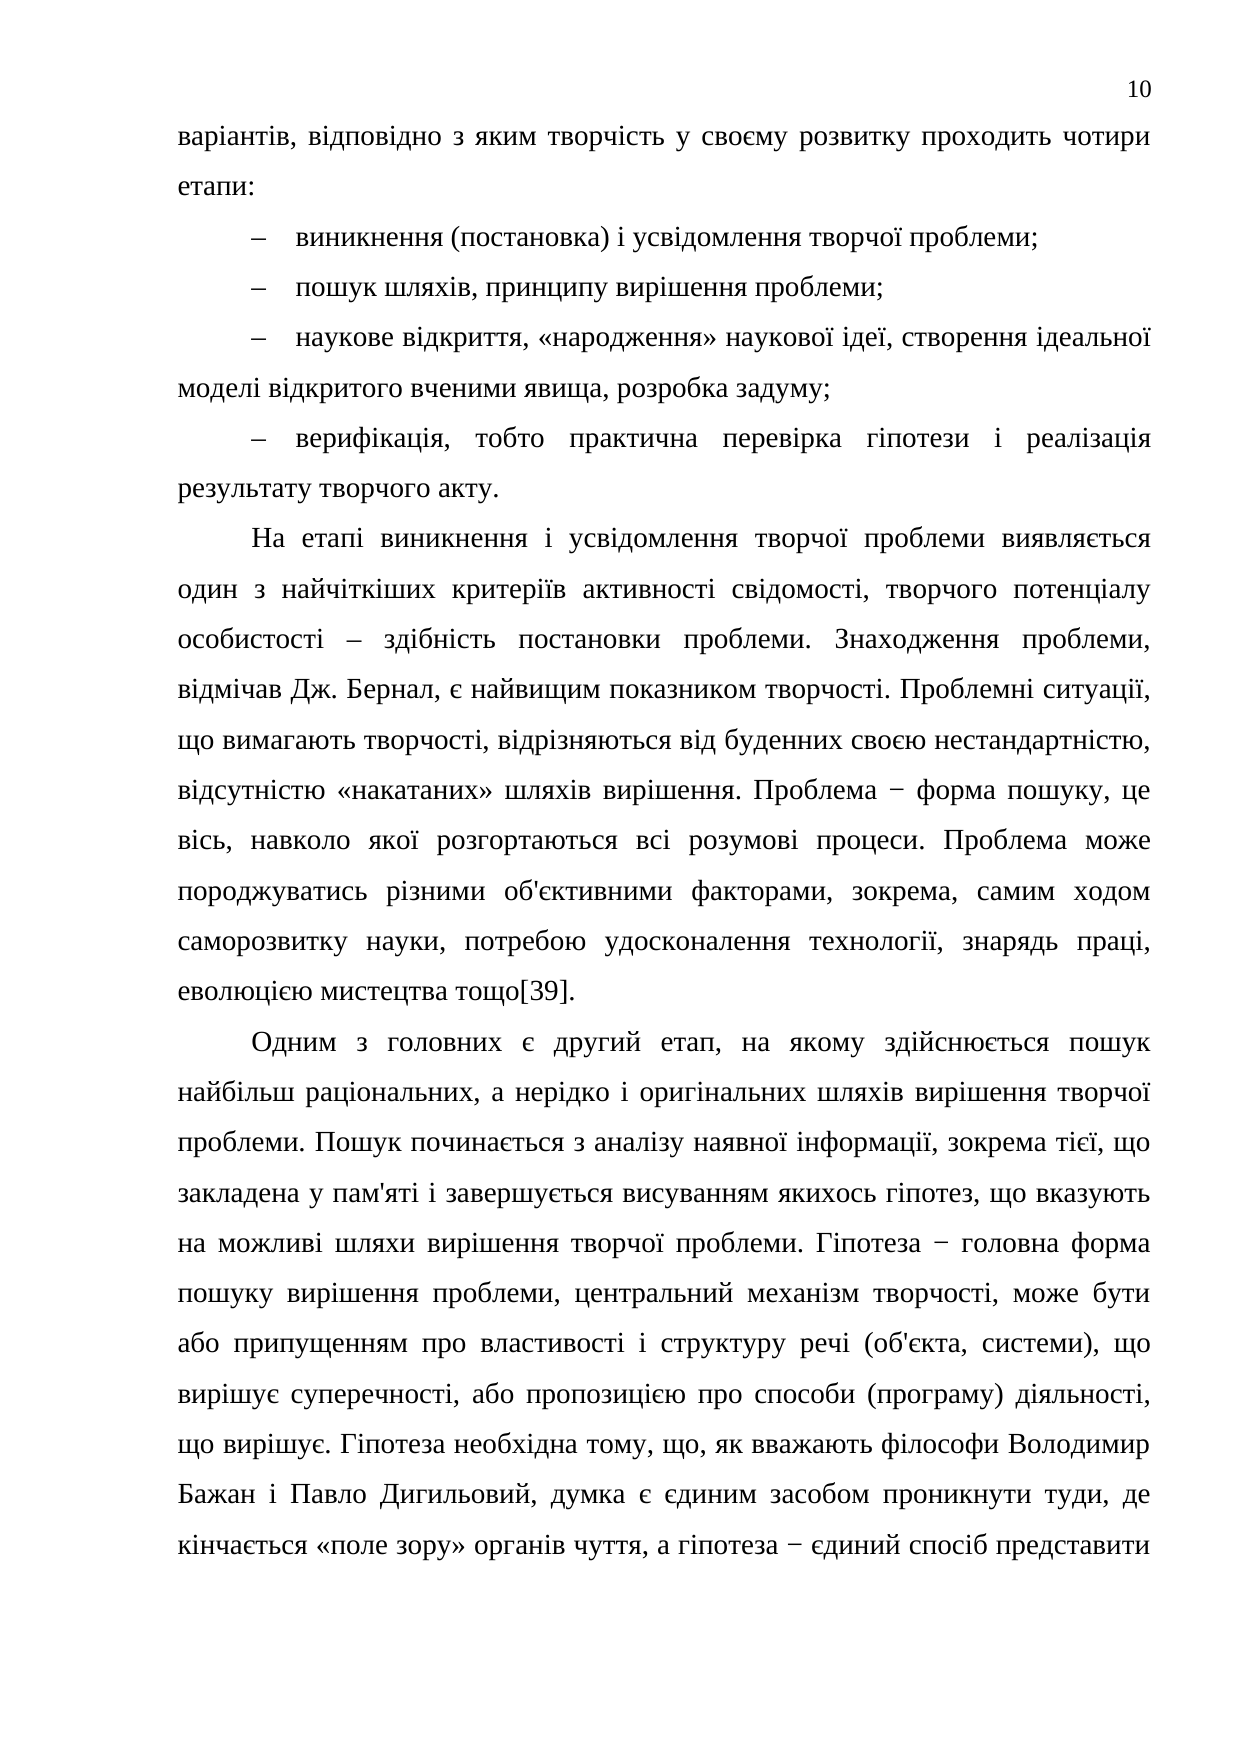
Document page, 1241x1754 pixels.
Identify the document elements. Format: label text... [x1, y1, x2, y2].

list верифікація, тобто практична перевірка гіпотези і реалізація результату творчого акту. [177, 420, 1152, 504]
text На етапі виникнення і усвідомлення творчої проблеми виявляється один з найчіткіших критеріїв активності свідомості, творчого потенціалу особистості – здібність постановки проблеми. Знаходження проблеми, відмічав Дж. Бернал, є найвищим показником творчості. Проблемні ситуації, що вимагають творчості, відрізняються від буденних своєю нестандартністю, відсутністю «накатаних» шляхів вирішення. Проблема − форма пошуку, це вісь, навколо якої розгортаються всі розумові процеси. Проблема може породжуватись різними об'єктивними факторами, зокрема, самим ходом саморозвитку науки, потребою удосконалення технології, знарядь праці, еволюцією мистецтва тощо[39]. [177, 521, 1152, 1007]
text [177, 118, 1152, 202]
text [177, 1024, 1152, 1560]
list пошук шляхів, принципу вирішення проблеми; [177, 269, 1152, 303]
list наукове відкриття, «народження» наукової ідеї, створення ідеальної моделі відкритого вченими явища, розробка задуму; [177, 319, 1152, 403]
list виникнення (постановка) і усвідомлення творчої проблеми; [177, 219, 1152, 252]
